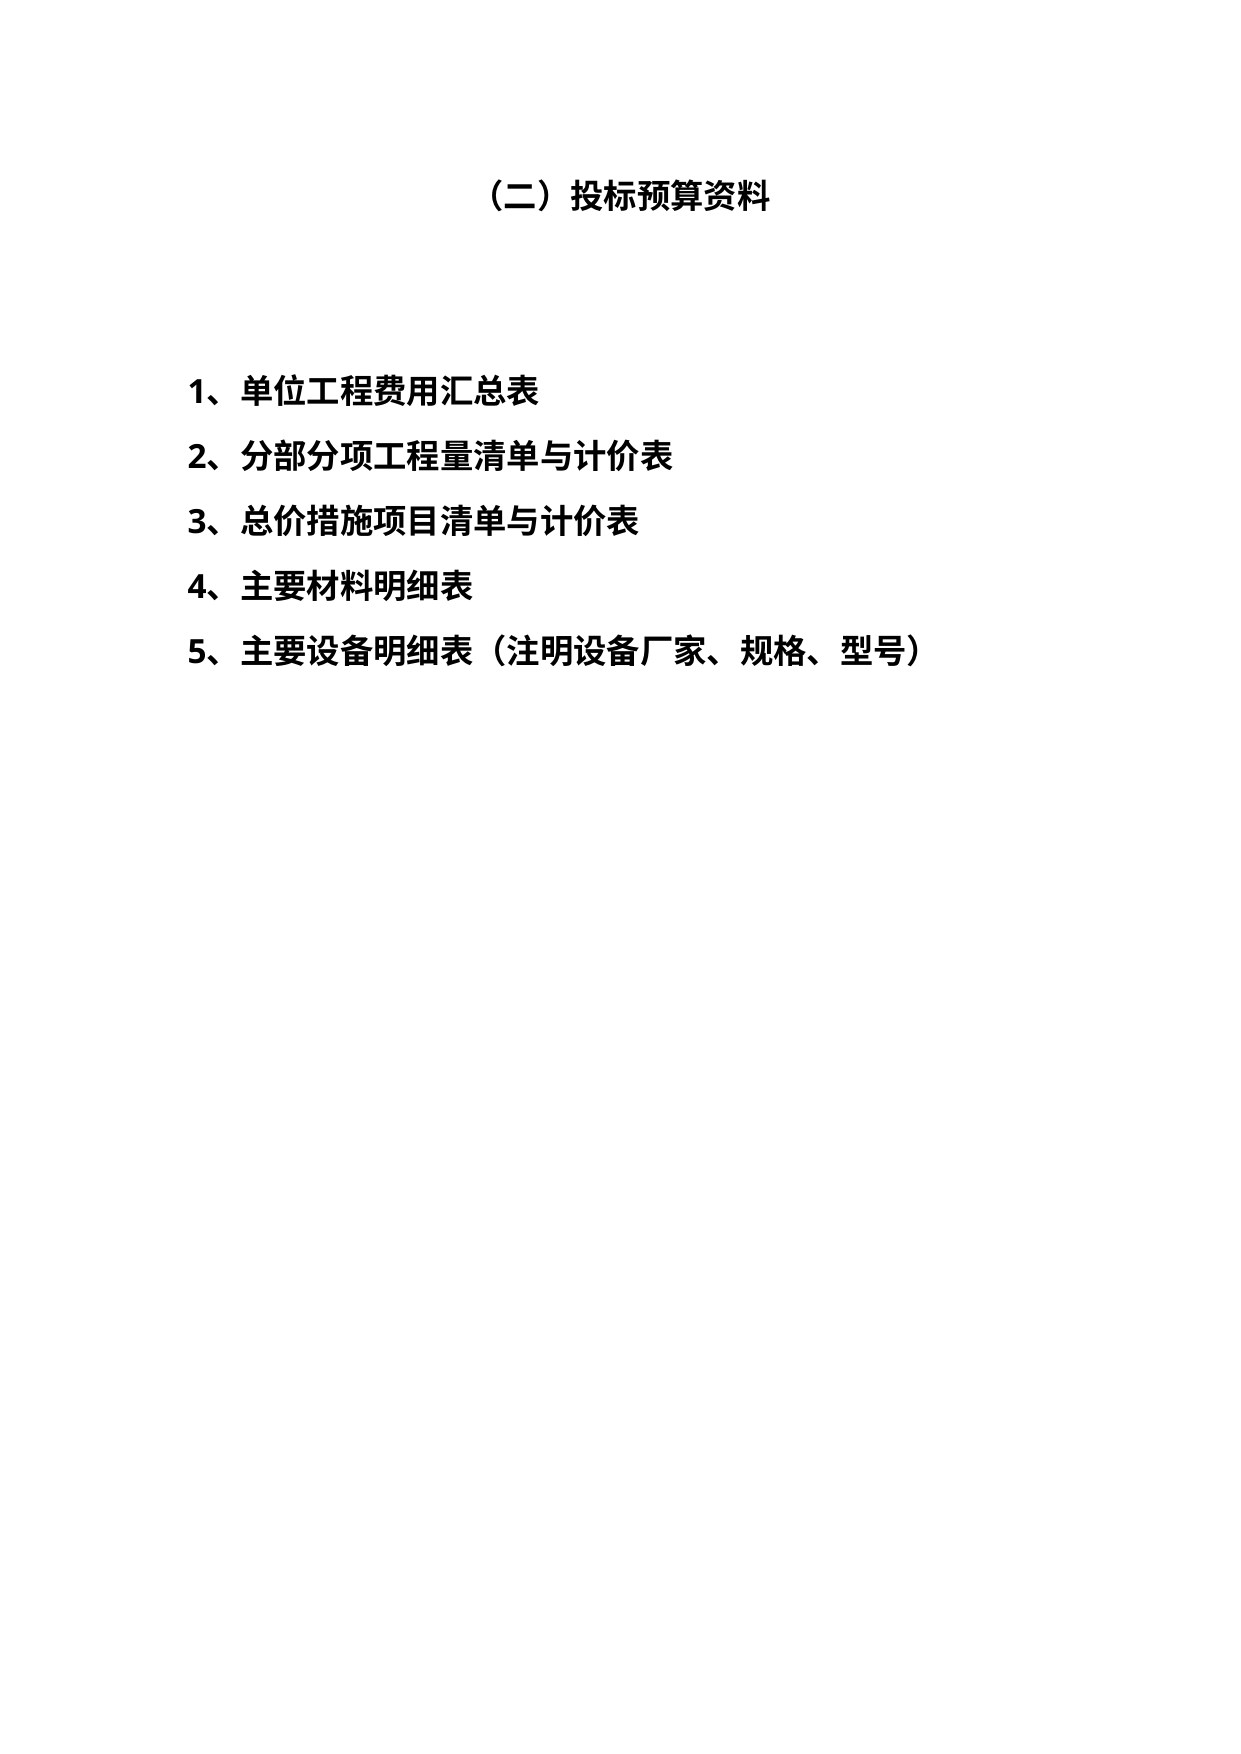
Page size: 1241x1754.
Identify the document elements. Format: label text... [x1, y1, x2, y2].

list 主要设备明细表（注明设备厂家、规格、型号） [187, 617, 1053, 682]
list 主要材料明细表 [187, 552, 1053, 617]
list 总价措施项目清单与计价表 [187, 487, 1053, 552]
list 单位工程费用汇总表 [187, 357, 1053, 422]
list 分部分项工程量清单与计价表 [187, 422, 1053, 487]
list 投标预算资料 [187, 162, 1053, 227]
